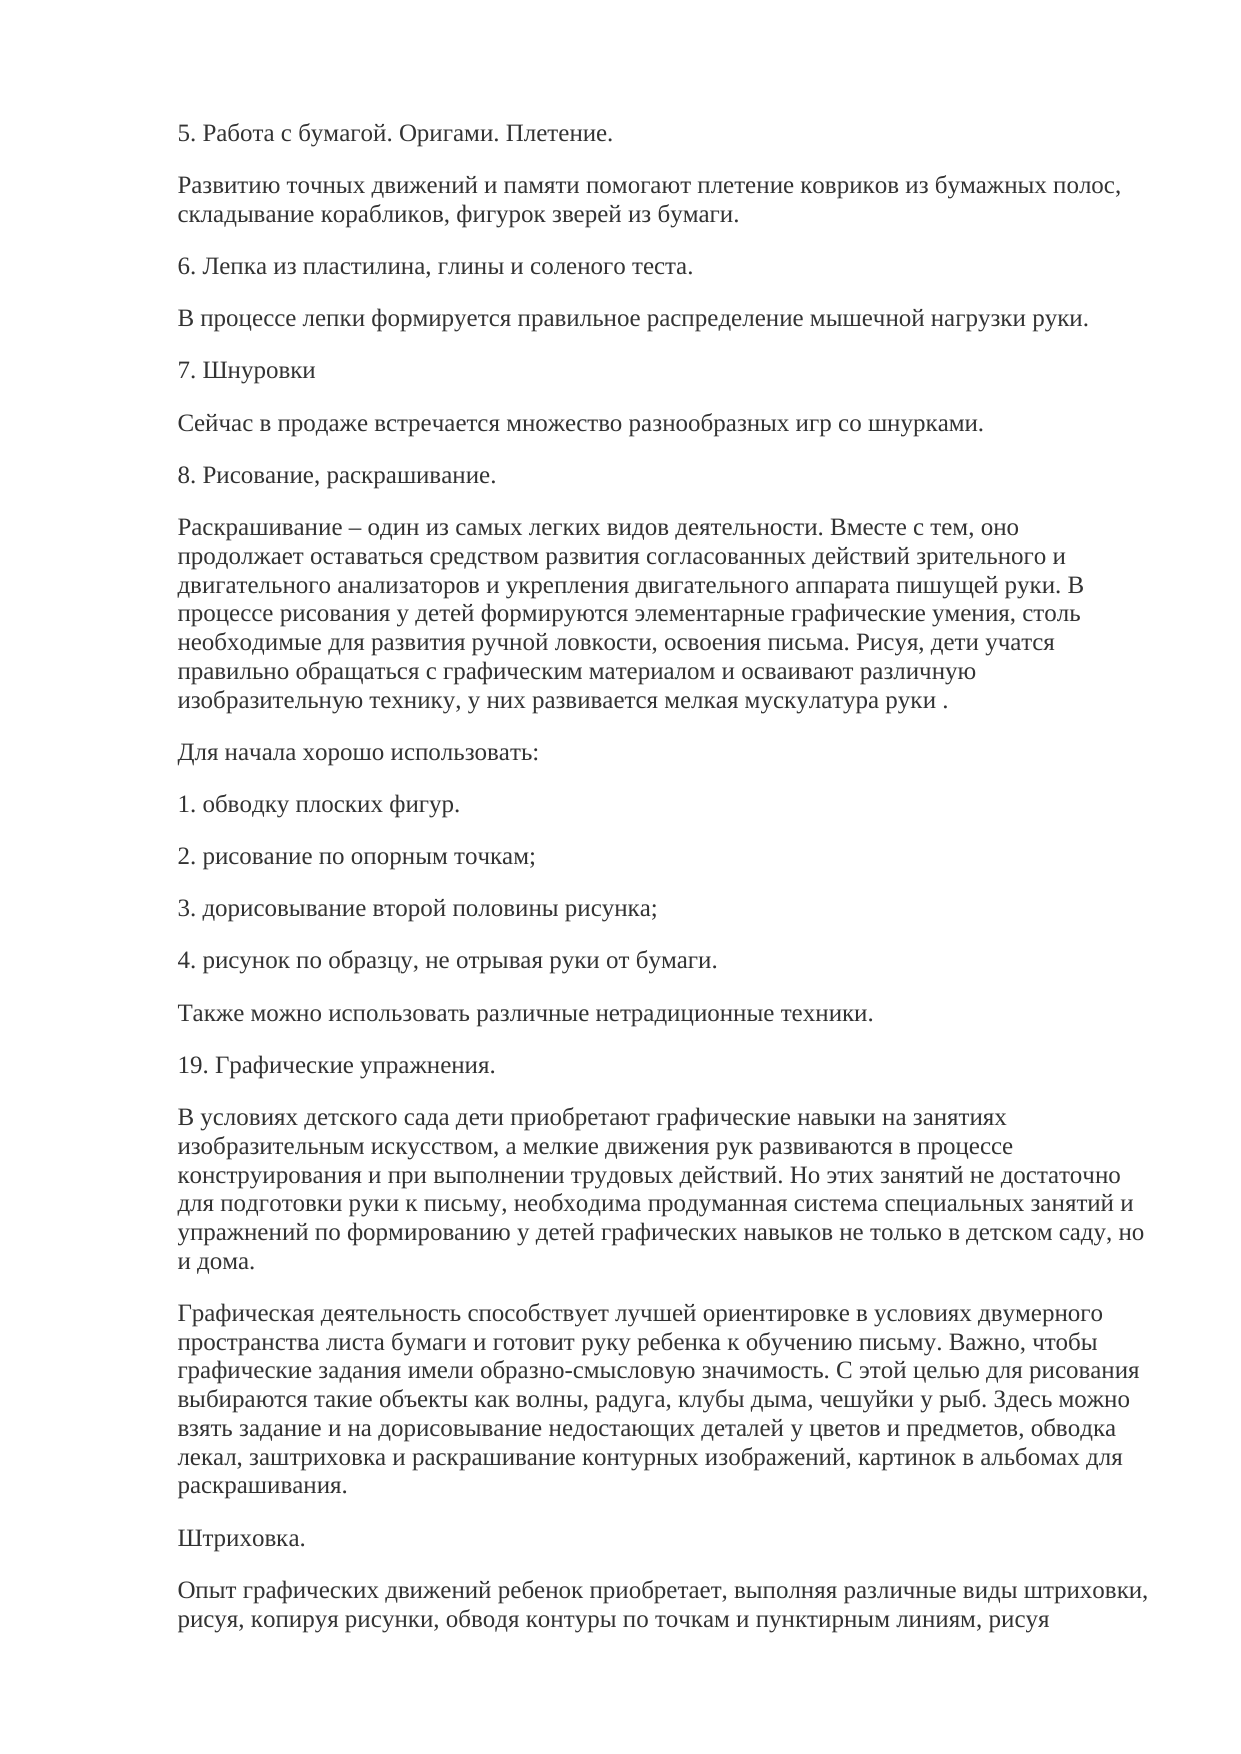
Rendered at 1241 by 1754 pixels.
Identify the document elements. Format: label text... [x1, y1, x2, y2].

text В условиях детского сада дети приобретают графические навыки на занятиях изобразительным искусством, а мелкие движения рук развиваются в процессе конструирования и при выполнении трудовых действий. Но этих занятий не достаточно для подготовки руки к письму, необходима продуманная система специальных занятий и упражнений по формированию у детей графических навыков не только в детском саду, но и дома. [177, 1102, 1152, 1275]
text 7. Шнуровки [177, 356, 1152, 384]
text Развитию точных движений и памяти помогают плетение ковриков из бумажных полос, складывание корабликов, фигурок зверей из бумаги. [177, 170, 1152, 228]
text В процессе лепки формируется правильное распределение мышечной нагрузки руки. [177, 303, 1152, 332]
text 4. рисунок по образцу, не отрывая руки от бумаги. [177, 946, 1152, 974]
text 3. дорисовывание второй половины рисунка; [177, 893, 1152, 922]
text Для начала хорошо использовать: [177, 737, 1152, 766]
text 1. обводку плоских фигур. [177, 789, 1152, 818]
text Сейчас в продаже встречается множество разнообразных игр со шнурками. [177, 408, 1152, 437]
text 5. Работа с бумагой. Оригами. Плетение. [177, 118, 1152, 147]
text Штриховка. [177, 1523, 1152, 1552]
text 19. Графические упражнения. [177, 1050, 1152, 1079]
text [177, 1575, 1152, 1632]
text Раскрашивание – один из самых легких видов деятельности. Вместе с тем, оно продолжает оставаться средством развития согласованных действий зрительного и двигательного анализаторов и укрепления двигательного аппарата пишущей руки. В процессе рисования у детей формируются элементарные графические умения, столь необходимые для развития ручной ловкости, освоения письма. Рисуя, дети учатся правильно обращаться с графическим материалом и осваивают различную изобразительную технику, у них развивается мелкая мускулатура руки . [177, 512, 1152, 713]
text Также можно использовать различные нетрадиционные техники. [177, 998, 1152, 1027]
text Графическая деятельность способствует лучшей ориентировке в условиях двумерного пространства листа бумаги и готовит руку ребенка к обучению письму. Важно, чтобы графические задания имели образно-смысловую значимость. С этой целью для рисования выбираются такие объекты как волны, радуга, клубы дыма, чешуйки у рыб. Здесь можно взять задание и на дорисовывание недостающих деталей у цветов и предметов, обводка лекал, заштриховка и раскрашивание контурных изображений, картинок в альбомах для раскрашивания. [177, 1298, 1152, 1499]
text 8. Рисование, раскрашивание. [177, 460, 1152, 489]
text 6. Лепка из пластилина, глины и соленого теста. [177, 251, 1152, 280]
text 2. рисование по опорным точкам; [177, 841, 1152, 870]
